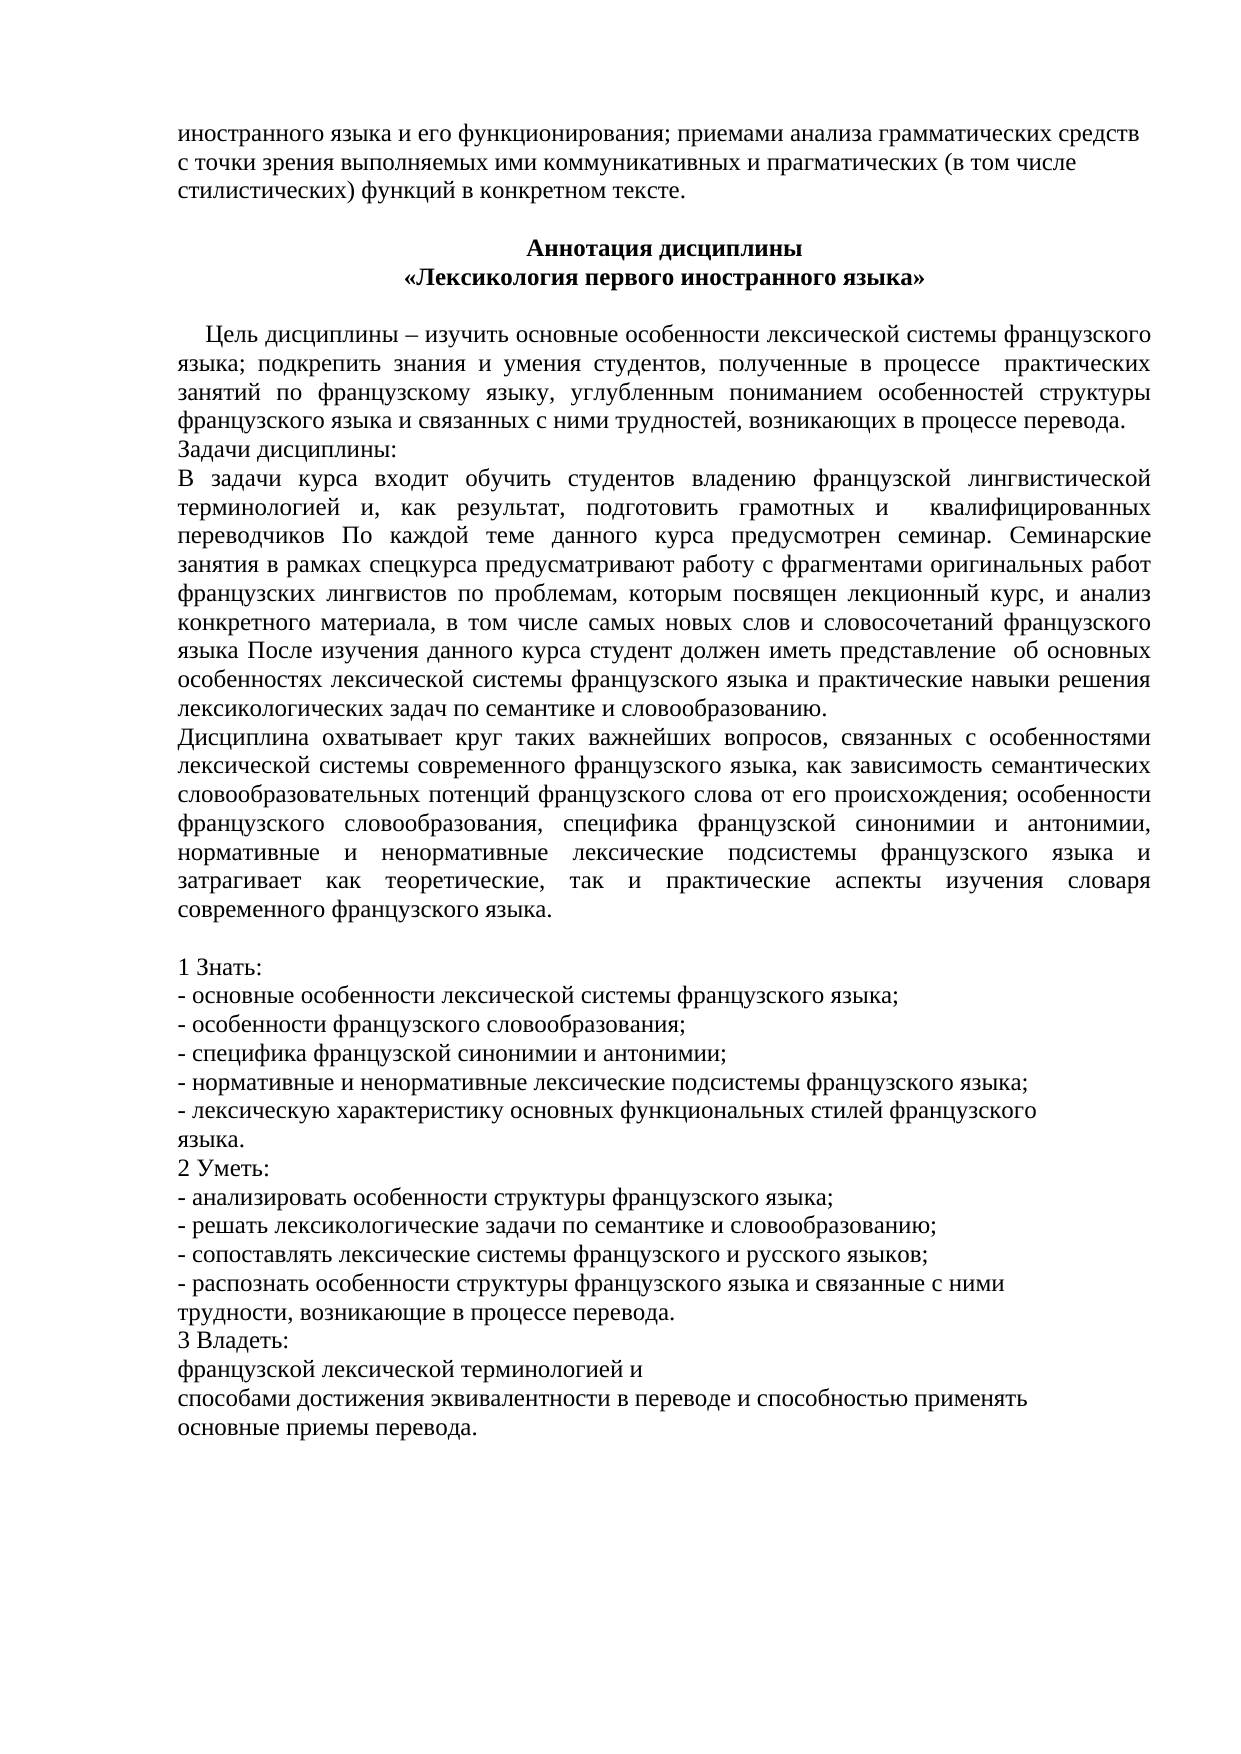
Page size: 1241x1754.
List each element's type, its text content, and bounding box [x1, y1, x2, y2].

text - лексическую характеристику основных функциональных стилей французского [177, 1096, 1152, 1124]
text трудности, возникающие в процессе перевода. [177, 1297, 1152, 1326]
text основные приемы перевода. [177, 1412, 1152, 1441]
text - особенности французского словообразования; [177, 1009, 1152, 1038]
text Дисциплина охватывает круг таких важнейших вопросов, связанных с особенностями лексической системы современного французского языка, как зависимость семантических словообразовательных потенций французского слова от его происхождения; особенности французского словообразования, специфика французской синонимии и антонимии, нормативные и ненормативные лексические подсистемы французского языка и затрагивает как теоретические, так и практические аспекты изучения словаря современного французского языка. [177, 722, 1152, 923]
text - основные особенности лексической системы французского языка; [177, 981, 1152, 1009]
text - анализировать особенности структуры французского языка; [177, 1182, 1152, 1211]
text - сопоставлять лексические системы французского и русского языков; [177, 1239, 1152, 1268]
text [177, 118, 1152, 204]
text - распознать особенности структуры французского языка и связанные с ними [177, 1268, 1152, 1297]
text 1 Знать: [177, 952, 1152, 981]
text Аннотация дисциплины [177, 233, 1152, 262]
text 3 Владеть: [177, 1326, 1152, 1354]
text языка. [177, 1124, 1152, 1153]
text Задачи дисциплины: [177, 434, 1152, 463]
text - специфика французской синонимии и антонимии; [177, 1038, 1152, 1067]
text 2 Уметь: [177, 1153, 1152, 1182]
text Цель дисциплины – изучить основные особенности лексической системы французского языка; подкрепить знания и умения студентов, полученные в процессе практических занятий по французскому языку, углубленным пониманием особенностей структуры французского языка и связанных с ними трудностей, возникающих в процессе перевода. [177, 319, 1152, 434]
text В задачи курса входит обучить студентов владению французской лингвистической терминологией и, как результат, подготовить грамотных и квалифицированных переводчиков По каждой теме данного курса предусмотрен семинар. Семинарские занятия в рамках спецкурса предусматривают работу с фрагментами оригинальных работ французских лингвистов по проблемам, которым посвящен лекционный курс, и анализ конкретного материала, в том числе самых новых слов и словосочетаний французского языка После изучения данного курса студент должен иметь представление об основных особенностях лексической системы французского языка и практические навыки решения лексикологических задач по семантике и словообразованию. [177, 463, 1152, 722]
text - нормативные и ненормативные лексические подсистемы французского языка; [177, 1067, 1152, 1096]
text французской лексической терминологией и [177, 1354, 1152, 1383]
text способами достижения эквивалентности в переводе и способностью применять [177, 1383, 1152, 1412]
text «Лексикология первого иностранного языка» [177, 262, 1152, 291]
text - решать лексикологические задачи по семантике и словообразованию; [177, 1211, 1152, 1239]
